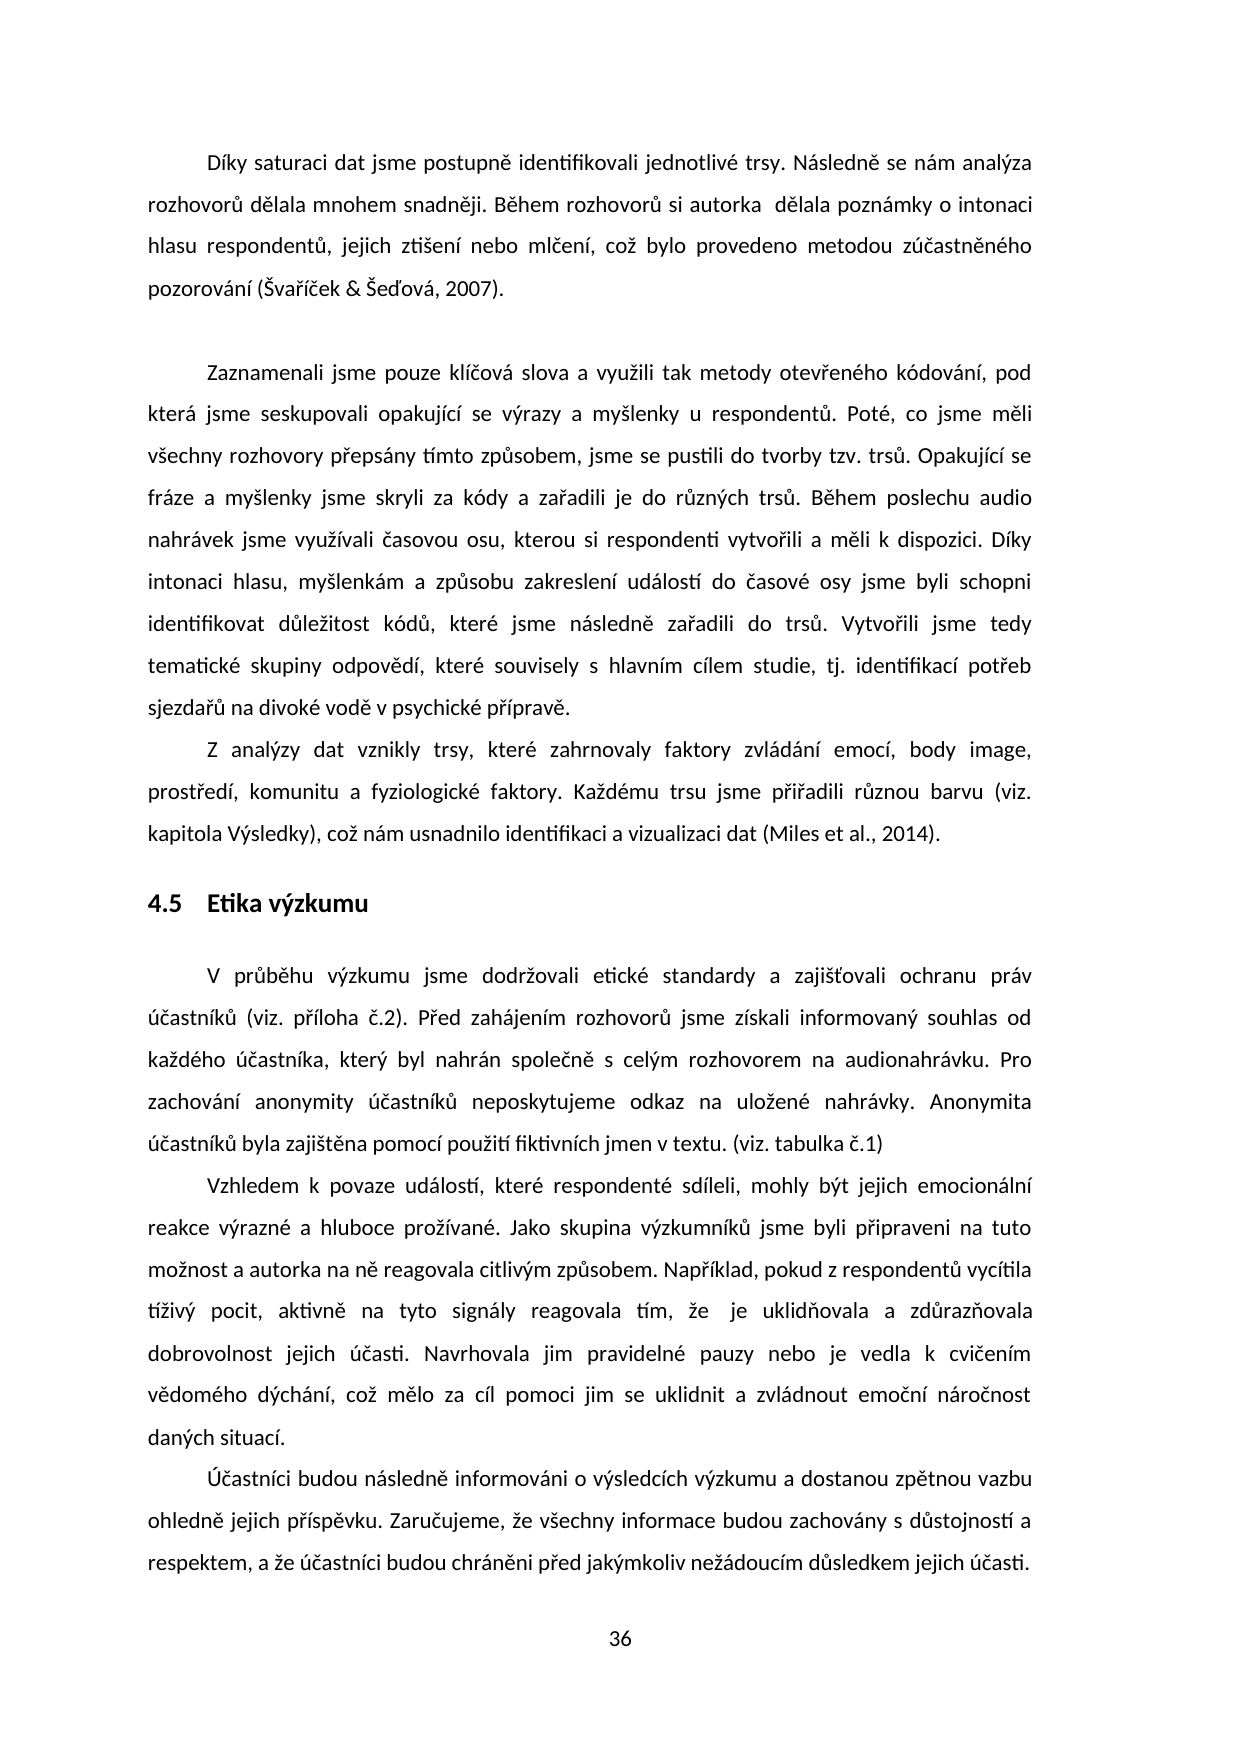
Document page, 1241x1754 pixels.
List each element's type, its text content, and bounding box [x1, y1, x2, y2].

text Vzhledem k povaze událostí, které respondenté sdíleli, mohly být jejich emocionální reakce výrazné a hluboce prožívané. Jako skupina výzkumníků jsme byli připraveni na tuto možnost a autorka na ně reagovala citlivým způsobem. Například, pokud z respondentů vycítila tíživý pocit, aktivně na tyto signály reagovala tím, že je uklidňovala a zdůrazňovala dobrovolnost jejich účasti. Navrhovala jim pravidelné pauzy nebo je vedla k cvičením vědomého dýchání, což mělo za cíl pomoci jim se uklidnit a zvládnout emoční náročnost daných situací. [148, 1171, 1033, 1451]
text Díky saturaci dat jsme postupně identifikovali jednotlivé trsy. Následně se nám analýza rozhovorů dělala mnohem snadněji. Během rozhovorů si autorka dělala poznámky o intonaci hlasu respondentů, jejich ztišení nebo mlčení, což bylo provedeno metodou zúčastněného pozorování (Švaříček & Šeďová, 2007). [148, 148, 1033, 302]
text V průběhu výzkumu jsme dodržovali etické standardy a zajišťovali ochranu práv účastníků (viz. příloha č.2). Před zahájením rozhovorů jsme získali informovaný souhlas od každého účastníka, který byl nahrán společně s celým rozhovorem na audionahrávku. Pro zachování anonymity účastníků neposkytujeme odkaz na uložené nahrávky. Anonymita účastníků byla zajištěna pomocí použití fiktivních jmen v textu. (viz. tabulka č.1) [148, 961, 1033, 1157]
text Zaznamenali jsme pouze klíčová slova a využili tak metody otevřeného kódování, pod která jsme seskupovali opakující se výrazy a myšlenky u respondentů. Poté, co jsme měli všechny rozhovory přepsány tímto způsobem, jsme se pustili do tvorby tzv. trsů. Opakující se fráze a myšlenky jsme skryli za kódy a zařadili je do různých trsů. Během poslechu audio nahrávek jsme využívali časovou osu, kterou si respondenti vytvořili a měli k dispozici. Díky intonaci hlasu, myšlenkám a způsobu zakreslení událostí do časové osy jsme byli schopni identifikovat důležitost kódů, které jsme následně zařadili do trsů. Vytvořili jsme tedy tematické skupiny odpovědí, které souvisely s hlavním cílem studie, tj. identifikací potřeb sjezdařů na divoké vodě v psychické přípravě. [148, 358, 1033, 721]
subtitle Etika výzkumu [148, 886, 1033, 919]
text Z analýzy dat vznikly trsy, které zahrnovaly faktory zvládání emocí, body image, prostředí, komunitu a fyziologické faktory. Každému trsu jsme přiřadili různou barvu (viz. kapitola Výsledky), což nám usnadnilo identifikaci a vizualizaci dat (Miles et al., 2014). [148, 735, 1033, 847]
text Účastníci budou následně informováni o výsledcích výzkumu a dostanou zpětnou vazbu ohledně jejich příspěvku. Zaručujeme, že všechny informace budou zachovány s důstojností a respektem, a že účastníci budou chráněni před jakýmkoliv nežádoucím důsledkem jejich účasti. [148, 1464, 1033, 1577]
